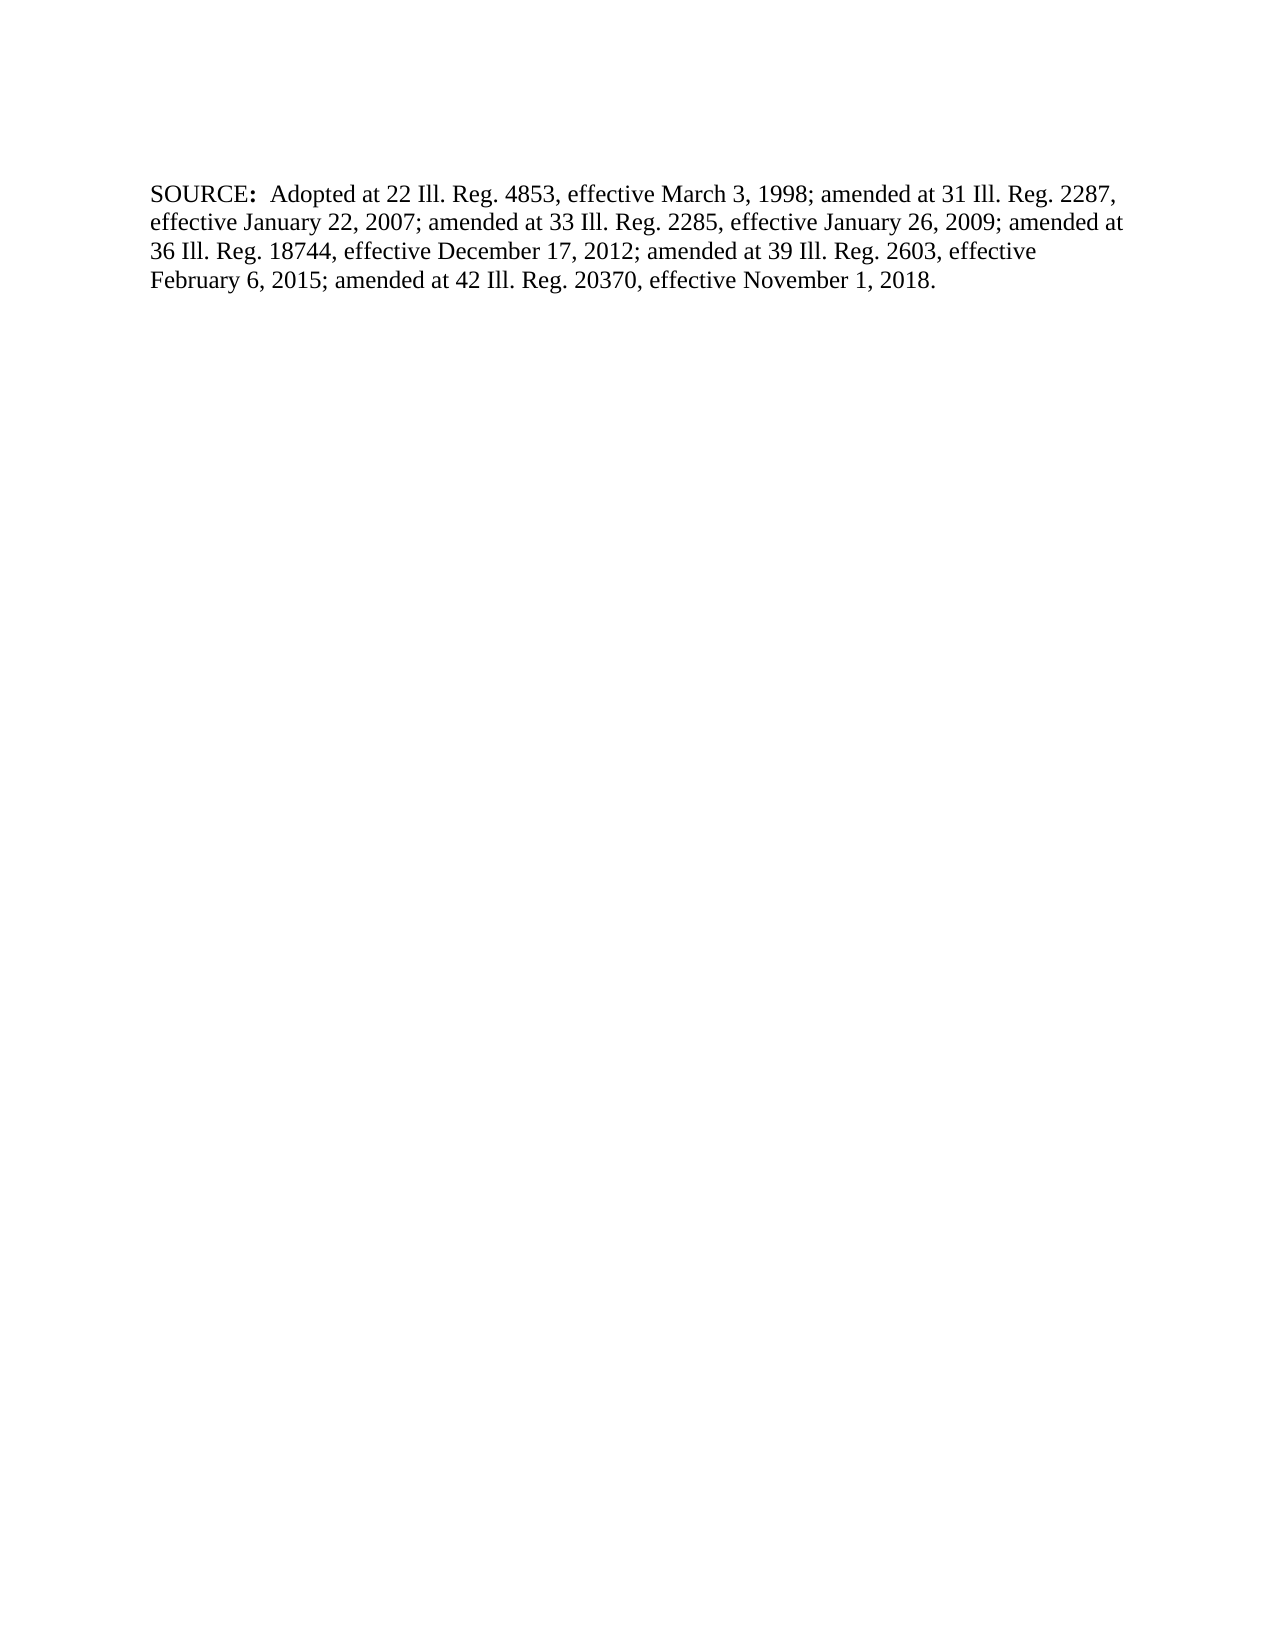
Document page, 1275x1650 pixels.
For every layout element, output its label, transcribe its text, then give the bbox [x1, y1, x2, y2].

text SOURCE: Adopted at 22 Reg. 4853, effective ; amended at 31 Ill. Reg. 2287, effective ; amended at 33 Ill. Reg. 2285, effective ; amended at 36 Ill. Reg. 18744, effective December 17, 2012; amended at 39 Ill. Reg. 2603, effective February 6, 2015; amended at 42 Ill. Reg. 20370, effective November 1, 2018. [150, 179, 1125, 294]
